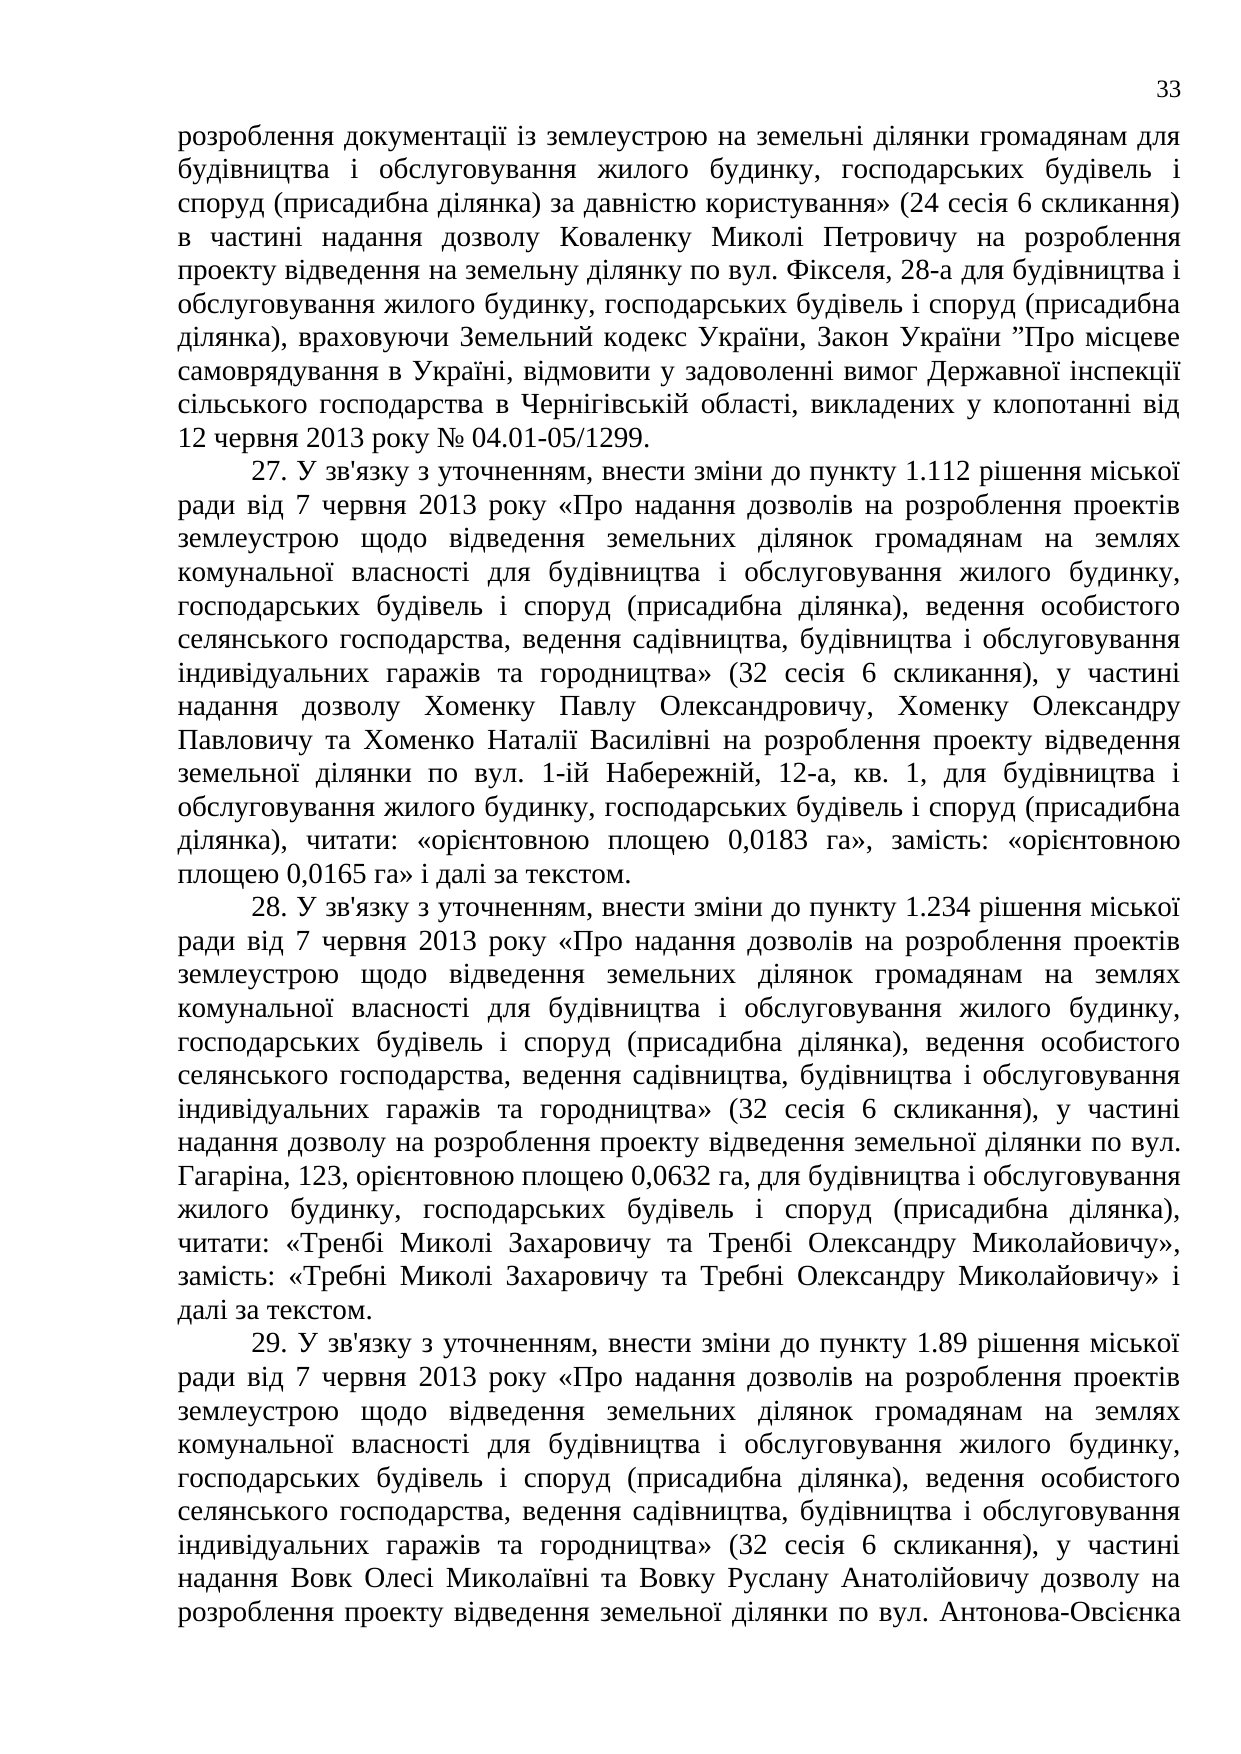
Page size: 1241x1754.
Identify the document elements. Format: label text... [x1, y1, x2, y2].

text 27. У зв'язку з уточненням, внести зміни до пункту 1.112 рішення міської ради від 7 червня 2013 року «Про надання дозволів на розроблення проектів землеустрою щодо відведення земельних ділянок громадянам на землях комунальної власності для будівництва і обслуговування жилого будинку, господарських будівель і споруд (присадибна ділянка), ведення особистого селянського господарства, ведення садівництва, будівництва і обслуговування індивідуальних гаражів та городництва» (32 сесія 6 скликання), у частині надання дозволу Хоменку Павлу Олександровичу, Хоменку Олександру Павловичу та Хоменко Наталії Василівні на розроблення проекту відведення земельної ділянки по вул. 1-ій Набережній, 12-а, кв. 1, для будівництва і обслуговування жилого будинку, господарських будівель і споруд (присадибна ділянка), читати: «орієнтовною площею 0,0183 га», замість: «орієнтовною площею 0,0165 га» і далі за текстом. [177, 453, 1181, 889]
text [177, 1326, 1181, 1627]
text 28. У зв'язку з уточненням, внести зміни до пункту 1.234 рішення міської ради від 7 червня 2013 року «Про надання дозволів на розроблення проектів землеустрою щодо відведення земельних ділянок громадянам на землях комунальної власності для будівництва і обслуговування жилого будинку, господарських будівель і споруд (присадибна ділянка), ведення особистого селянського господарства, ведення садівництва, будівництва і обслуговування індивідуальних гаражів та городництва» (32 сесія 6 скликання), у частині надання дозволу на розроблення проекту відведення земельної ділянки по вул. Гагаріна, 123, орієнтовною площею 0,0632 га, для будівництва і обслуговування жилого будинку, господарських будівель і споруд (присадибна ділянка), читати: «Тренбі Миколі Захаровичу та Тренбі Олександру Миколайовичу», замість: «Требні Миколі Захаровичу та Требні Олександру Миколайовичу» і далі за текстом. [177, 889, 1181, 1326]
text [177, 118, 1181, 453]
